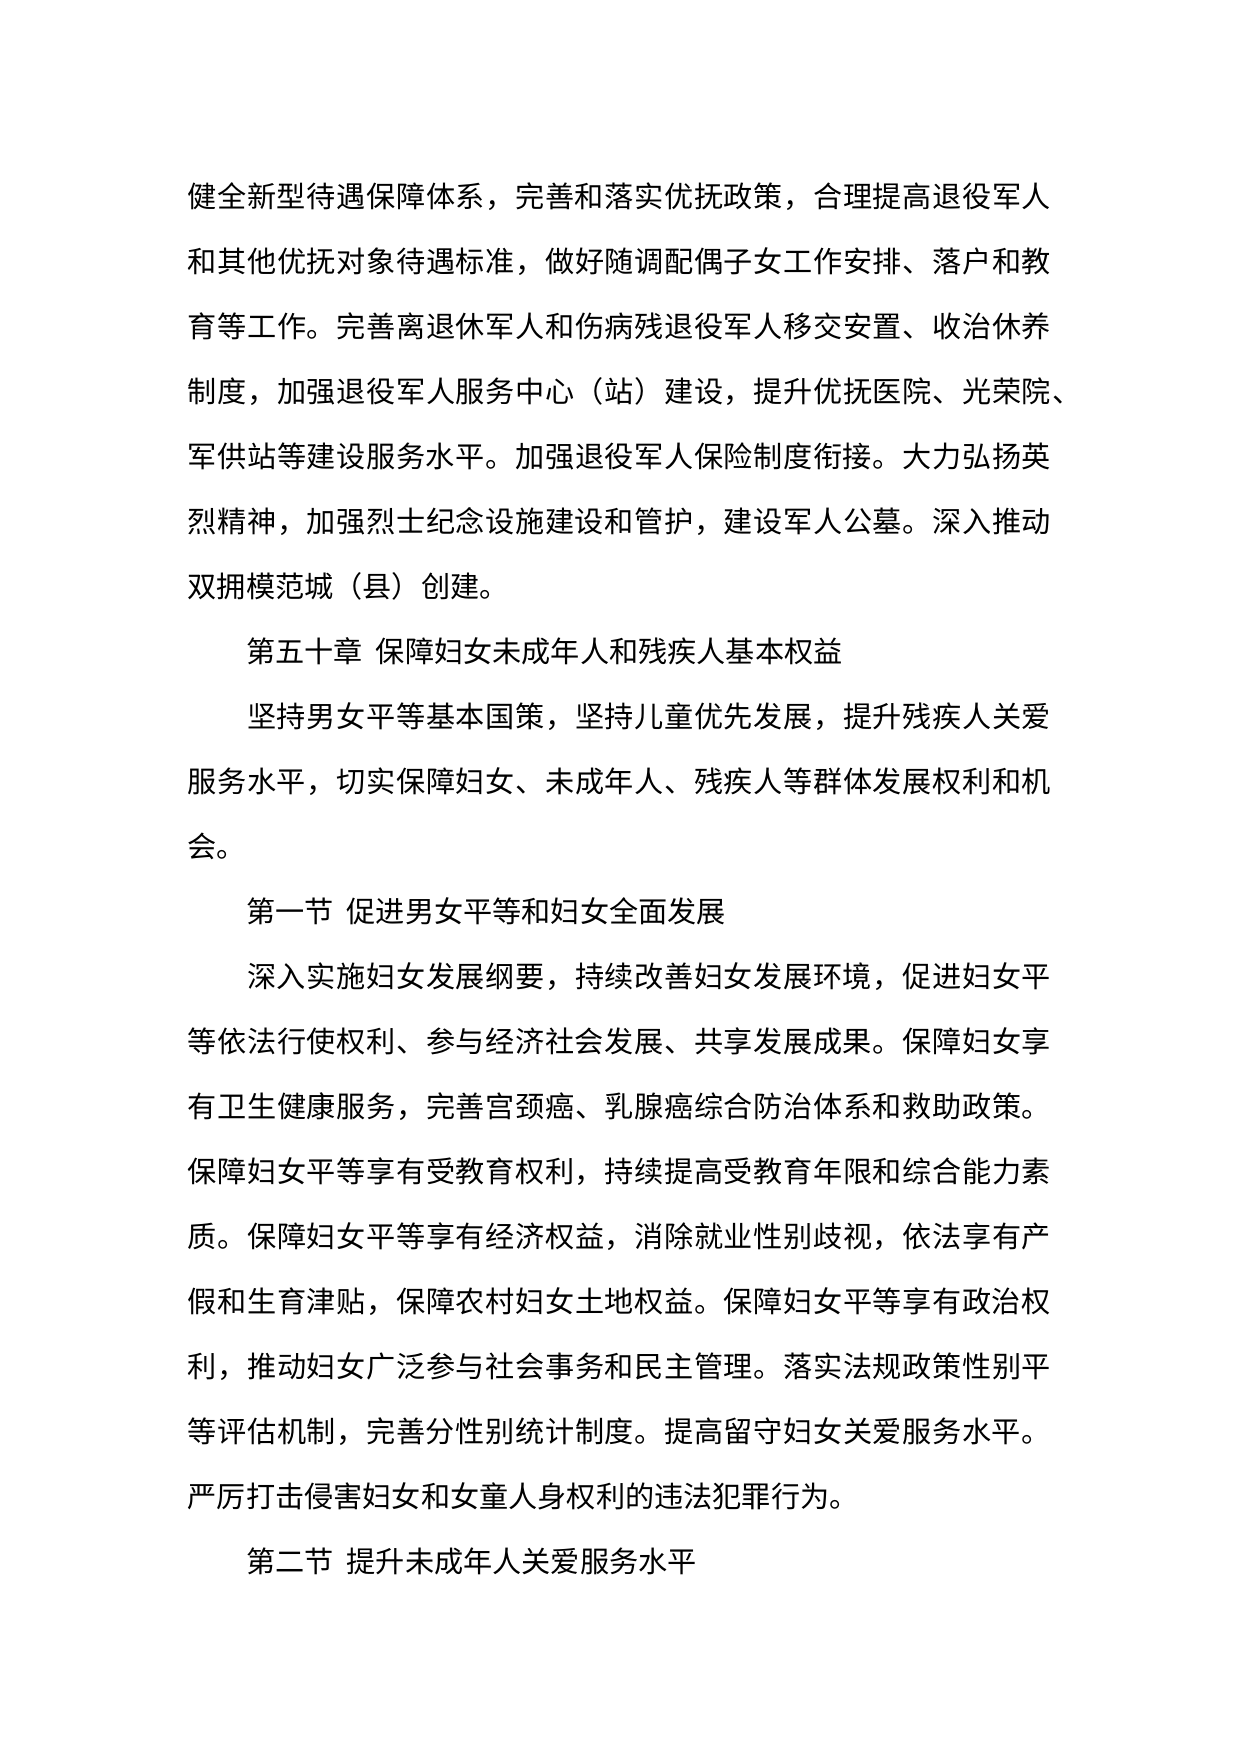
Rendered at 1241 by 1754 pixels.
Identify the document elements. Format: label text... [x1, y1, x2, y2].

text 坚持男女平等基本国策，坚持儿童优先发展，提升残疾人关爱服务水平，切实保障妇女、未成年人、残疾人等群体发展权利和机会。 [187, 682, 1053, 877]
text 第五十章 保障妇女未成年人和残疾人基本权益 [187, 617, 1053, 682]
text 第一节 促进男女平等和妇女全面发展 [187, 877, 1053, 942]
text 深入实施妇女发展纲要，持续改善妇女发展环境，促进妇女平等依法行使权利、参与经济社会发展、共享发展成果。保障妇女享有卫生健康服务，完善宫颈癌、乳腺癌综合防治体系和救助政策。保障妇女平等享有受教育权利，持续提高受教育年限和综合能力素质。保障妇女平等享有经济权益，消除就业性别歧视，依法享有产假和生育津贴，保障农村妇女土地权益。保障妇女平等享有政治权利，推动妇女广泛参与社会事务和民主管理。落实法规政策性别平等评估机制，完善分性别统计制度。提高留守妇女关爱服务水平。严厉打击侵害妇女和女童人身权利的违法犯罪行为。 [187, 942, 1053, 1527]
text 第二节 提升未成年人关爱服务水平 [187, 1527, 1053, 1592]
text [187, 162, 1053, 617]
